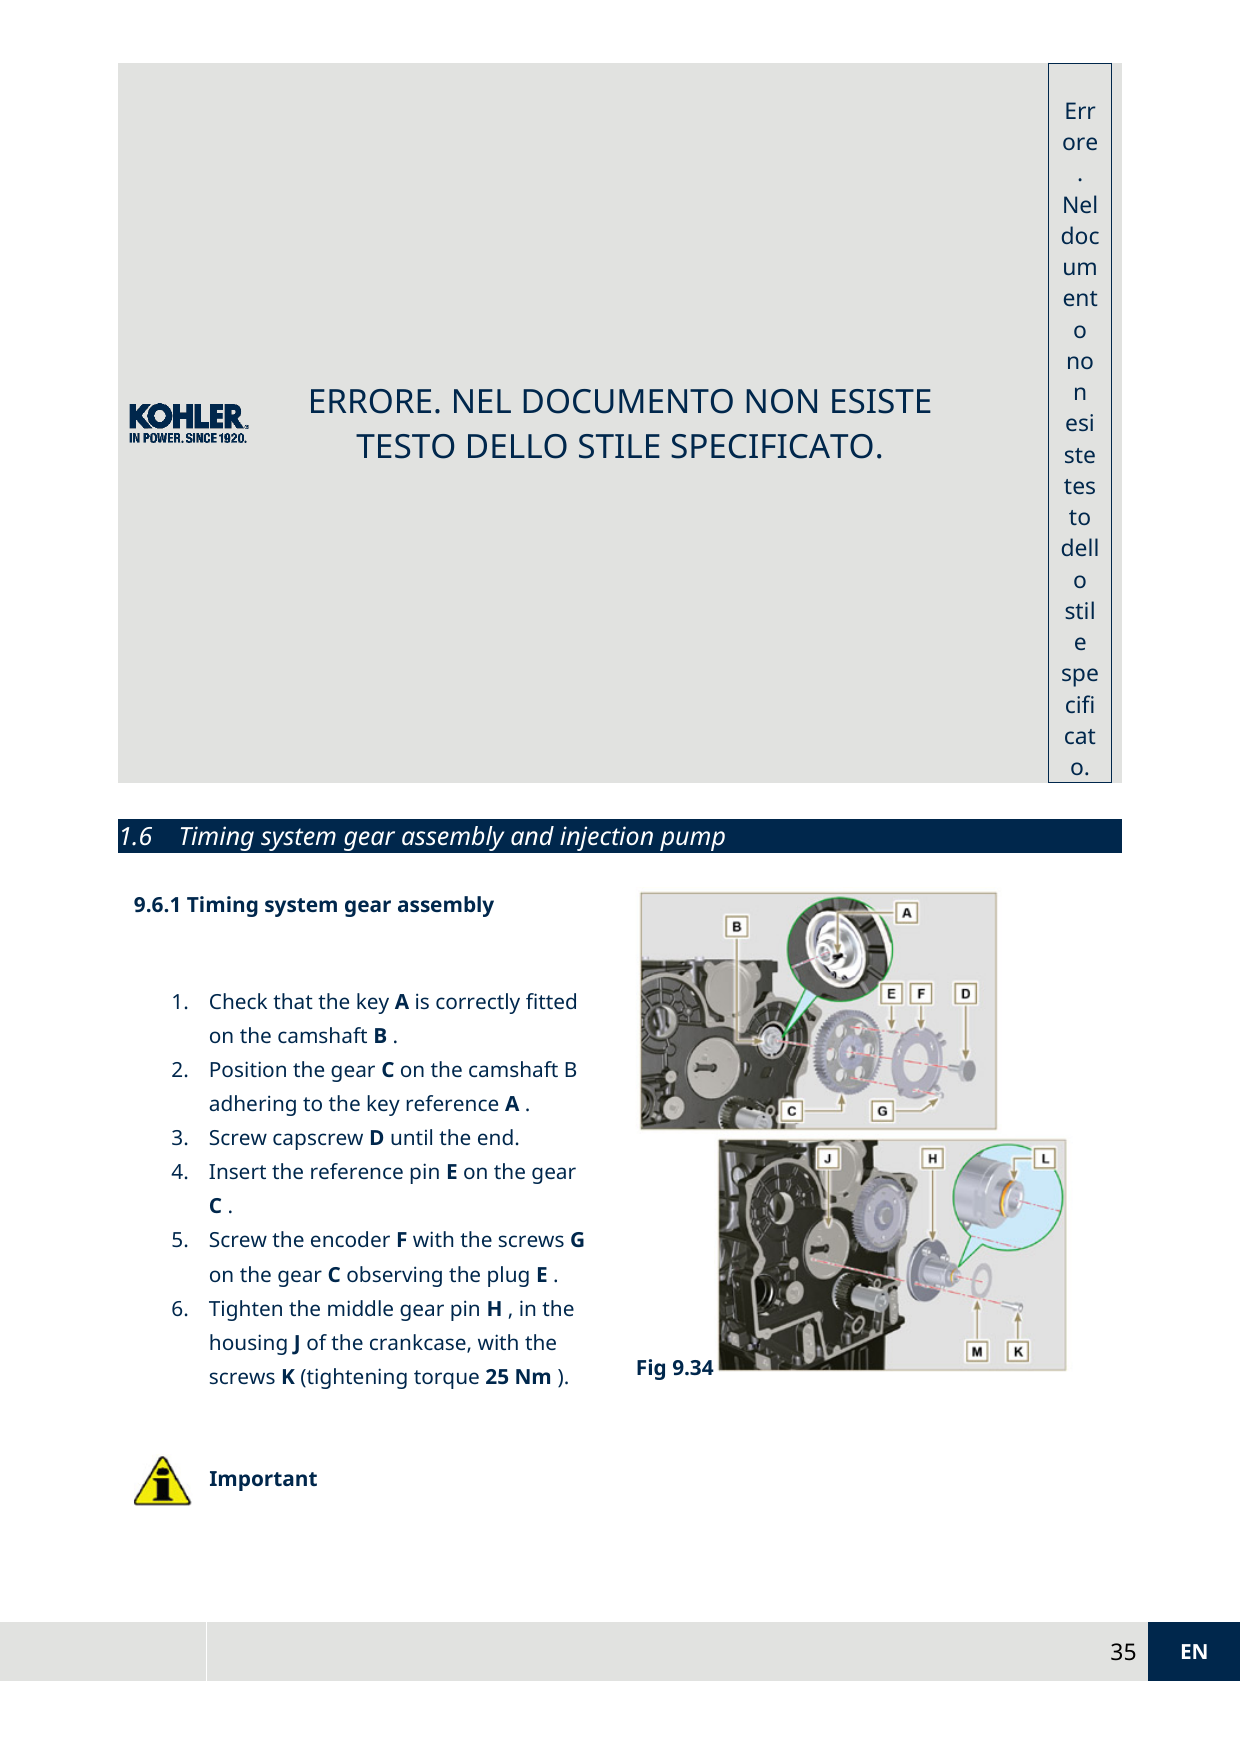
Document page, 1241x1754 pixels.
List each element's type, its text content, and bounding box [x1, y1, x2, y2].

picture [133, 1454, 193, 1506]
picture [635, 887, 1080, 1376]
subtitle Timing system gear assembly and injection pump [118, 819, 1122, 853]
table_header 9.6.1 Timing system gear assembly Check that the key A is correctly fitted on the camshaft B . Position the gear C on the camshaft B adhering to the key reference A . Screw capscrew D until the end. Insert the reference pin E on the gear C . Screw the encoder F with the screws G on the gear C observing the plug E . Tighten the middle gear pin H , in the housing J of the crankcase, with the screws K (tightening torque 25 Nm ). Important The fitting of the middle gear pin H has only one position, the 4 screw holes K are not equally spaced. Always replace the gasket L after each assembly. Insert the shoulder ring M . Check the integrity of the bushing N on the middle gear P , and ensure that it is free from impurities. Thoroughly lubricate the pin H and the bushing N . Position the gear P on the pin H observing all the marks W of the gears C and S , (Fig. 9.37). Important Failure to comply with the marks W on the gears C, P and S , causes engine malfunction and serious damage. Insert the shoulder ring Q and the lock ring R . Tighten the gear C with the screw D ( Fig. 9.34 - tightening torque at 100 Nm ). Tighten the screws G on the gear C (tightening torque at 5 Nm ). [118, 872, 620, 1544]
picture [129, 403, 249, 443]
table_header Fig 9.34 Fig 9.35 Fig 9.36 Fig 9.37 [620, 872, 1122, 1544]
